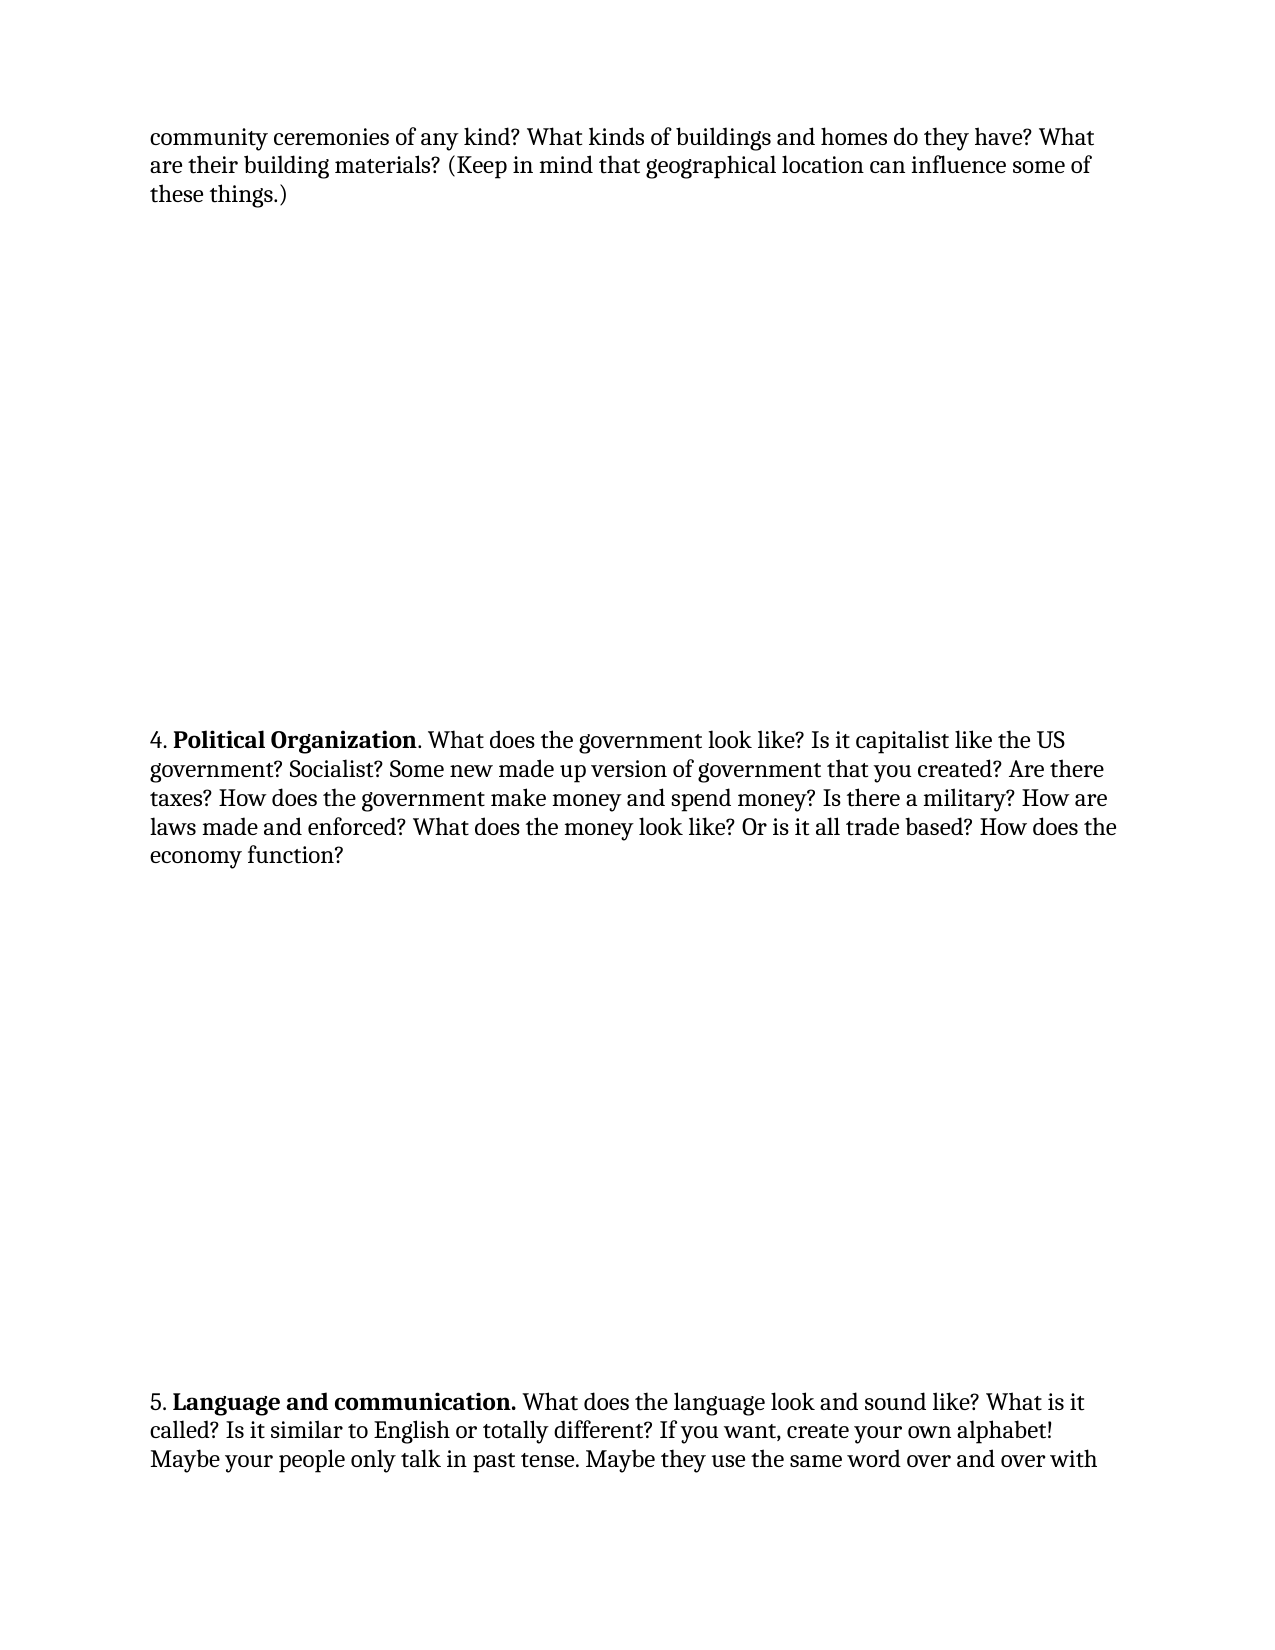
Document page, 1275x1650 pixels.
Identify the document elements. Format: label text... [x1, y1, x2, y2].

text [150, 122, 1125, 209]
text 4. Political Organization. What does the government look like? Is it capitalist like the US government? Socialist? Some new made up version of government that you created? Are there taxes? How does the government make money and spend money? Is there a military? How are laws made and enforced? What does the money look like? Or is it all trade based? How does the economy function? [150, 726, 1125, 870]
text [150, 1387, 1125, 1474]
